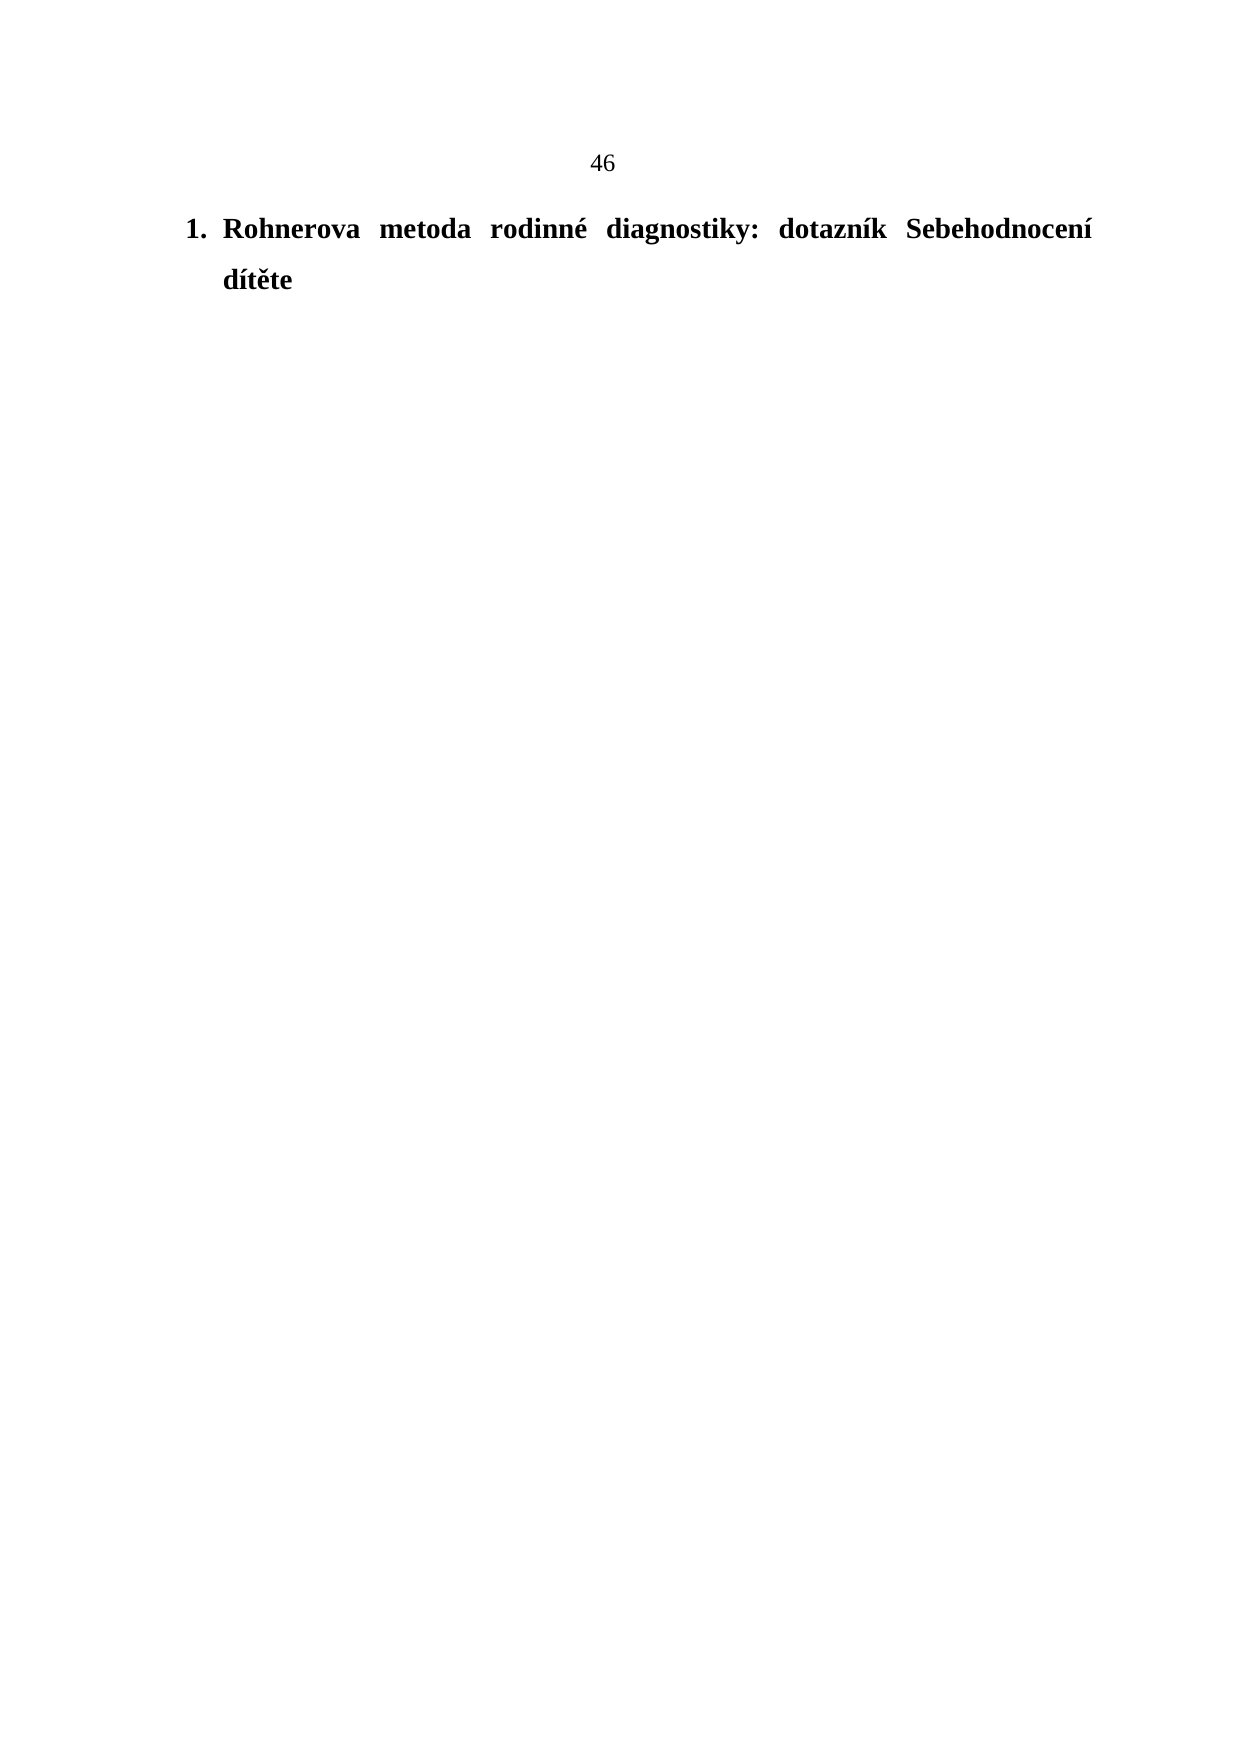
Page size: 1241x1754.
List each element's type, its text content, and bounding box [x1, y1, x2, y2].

text 46 [148, 148, 1093, 176]
list Rohnerova metoda rodinné diagnostiky: dotazník Sebehodnocení dítěte [185, 212, 1093, 295]
